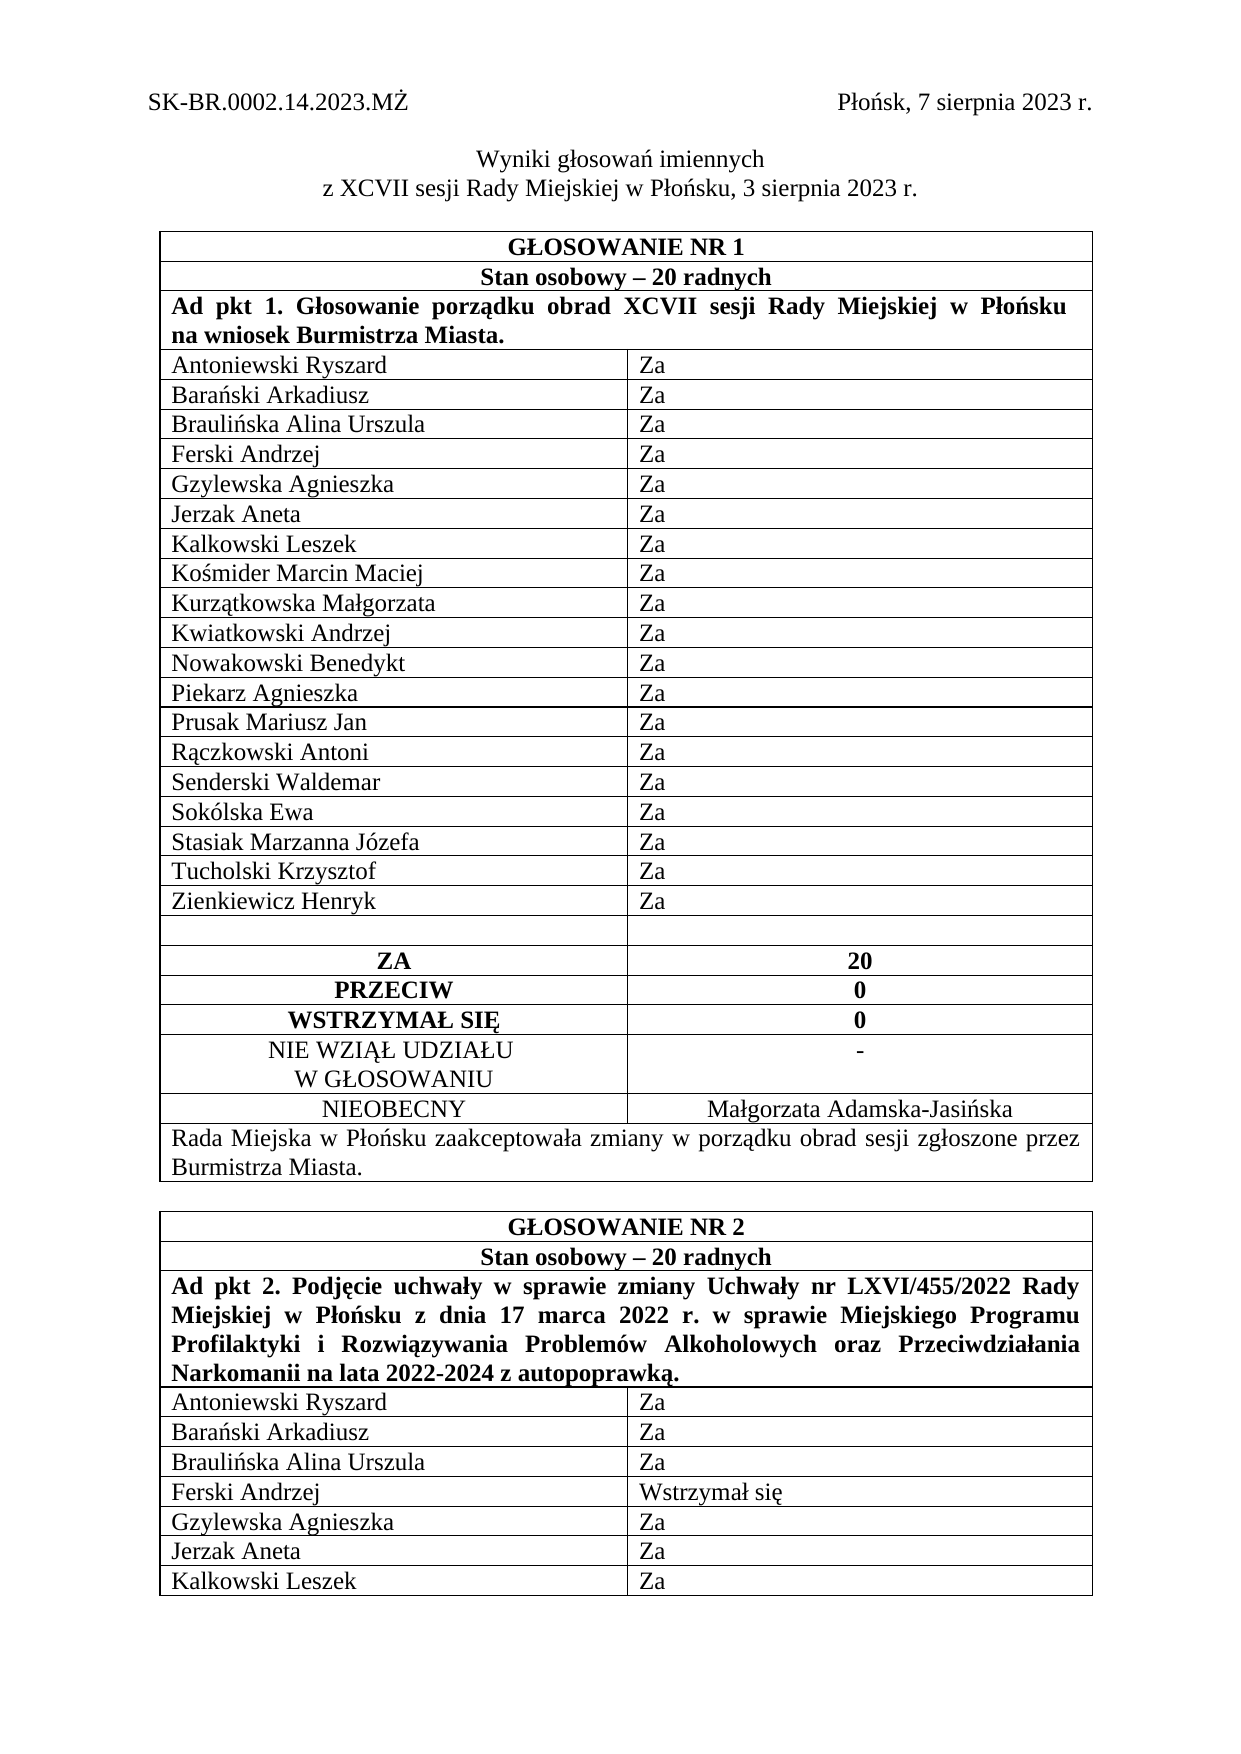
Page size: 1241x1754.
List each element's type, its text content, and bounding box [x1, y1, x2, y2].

table_cell Za [628, 618, 1092, 647]
table_cell Za [628, 350, 1092, 379]
table_header GŁOSOWANIE NR 1 [161, 232, 1092, 261]
table_cell WSTRZYMAŁ SIĘ [161, 1005, 627, 1034]
table_cell Kalkowski Leszek [161, 529, 627, 557]
table_cell Ferski Andrzej [161, 1477, 627, 1506]
table_cell PRZECIW [161, 976, 627, 1004]
table_cell Za [628, 708, 1092, 736]
table_cell Barański Arkadiusz [161, 1417, 627, 1446]
table_header GŁOSOWANIE NR 2 [161, 1212, 1092, 1241]
table_cell Za [628, 678, 1092, 706]
table_cell Za [628, 410, 1092, 438]
table_cell Tucholski Krzysztof [161, 856, 627, 885]
text z XCVII sesji Rady Miejskiej w Płońsku, 3 sierpnia 2023 r. [148, 173, 1093, 202]
table_cell Za [628, 439, 1092, 468]
table_cell 0 [628, 1005, 1092, 1034]
table_cell Piekarz Agnieszka [161, 678, 627, 706]
table_cell 20 [628, 946, 1092, 974]
text Wyniki głosowań imiennych [148, 144, 1093, 173]
table_cell Za [628, 1417, 1092, 1446]
table_cell Gzylewska Agnieszka [161, 1507, 627, 1535]
table_cell Za [628, 559, 1092, 587]
table_cell Za [628, 827, 1092, 855]
table_cell Nowakowski Benedykt [161, 648, 627, 677]
table_cell Za [628, 886, 1092, 915]
table_cell Zienkiewicz Henryk [161, 886, 627, 915]
table_cell Za [628, 737, 1092, 766]
table_cell Kośmider Marcin Maciej [161, 559, 627, 587]
table_cell Ad pkt 1. Głosowanie porządku obrad XCVII sesji Rady Miejskiej w Płońsku na wniosek Burmistrza Miasta. [161, 291, 1092, 349]
table_cell Braulińska Alina Urszula [161, 410, 627, 438]
table_cell Jerzak Aneta [161, 499, 627, 528]
table_cell Prusak Mariusz Jan [161, 708, 627, 736]
table_cell 0 [628, 976, 1092, 1004]
table_cell Za [628, 529, 1092, 557]
table_cell Za [628, 380, 1092, 408]
table_cell NIE WZIĄŁ UDZIAŁU W GŁOSOWANIU [161, 1035, 627, 1093]
table_cell Kwiatkowski Andrzej [161, 618, 627, 647]
table_cell Małgorzata Adamska-Jasińska [628, 1094, 1092, 1122]
table_cell Barański Arkadiusz [161, 380, 627, 408]
table_cell Rączkowski Antoni [161, 737, 627, 766]
table_cell Kalkowski Leszek [161, 1566, 627, 1595]
table_cell Za [628, 1447, 1092, 1476]
table_cell Za [628, 469, 1092, 498]
table_cell - [628, 1035, 1092, 1093]
table_cell Ad pkt 2. Podjęcie uchwały w sprawie zmiany Uchwały nr LXVI/455/2022 Rady Miejskiej w Płońsku z dnia 17 marca 2022 r. w sprawie Miejskiego Programu Profilaktyki i Rozwiązywania Problemów Alkoholowych oraz Przeciwdziałania Narkomanii na lata 2022-2024 z autopoprawką. [161, 1271, 1092, 1386]
table_cell Za [628, 588, 1092, 617]
table_cell Za [628, 1388, 1092, 1416]
table_cell NIEOBECNY [161, 1094, 627, 1122]
table_cell ZA [161, 946, 627, 974]
table_cell Braulińska Alina Urszula [161, 1447, 627, 1476]
table_cell Antoniewski Ryszard [161, 1388, 627, 1416]
table_cell Za [628, 797, 1092, 826]
table_cell Gzylewska Agnieszka [161, 469, 627, 498]
table_cell Ferski Andrzej [161, 439, 627, 468]
table_cell Stasiak Marzanna Józefa [161, 827, 627, 855]
table_cell Stan osobowy – 20 radnych [161, 1242, 1092, 1270]
table_cell Za [628, 648, 1092, 677]
table_cell Sokólska Ewa [161, 797, 627, 826]
table_cell Stan osobowy – 20 radnych [161, 262, 1092, 290]
table_cell Kurzątkowska Małgorzata [161, 588, 627, 617]
table_cell Za [628, 499, 1092, 528]
table_cell [628, 916, 1092, 945]
table_cell Wstrzymał się [628, 1477, 1092, 1506]
table_cell Senderski Waldemar [161, 767, 627, 796]
table_cell Za [628, 1507, 1092, 1535]
table_cell Za [628, 856, 1092, 885]
table_cell [161, 916, 627, 945]
table_cell Jerzak Aneta [161, 1536, 627, 1565]
table_cell Rada Miejska w Płońsku zaakceptowała zmiany w porządku obrad sesji zgłoszone przez Burmistrza Miasta. [161, 1124, 1092, 1181]
table_cell Za [628, 1566, 1092, 1595]
table_cell Antoniewski Ryszard [161, 350, 627, 379]
table_cell Za [628, 767, 1092, 796]
table_cell Za [628, 1536, 1092, 1565]
